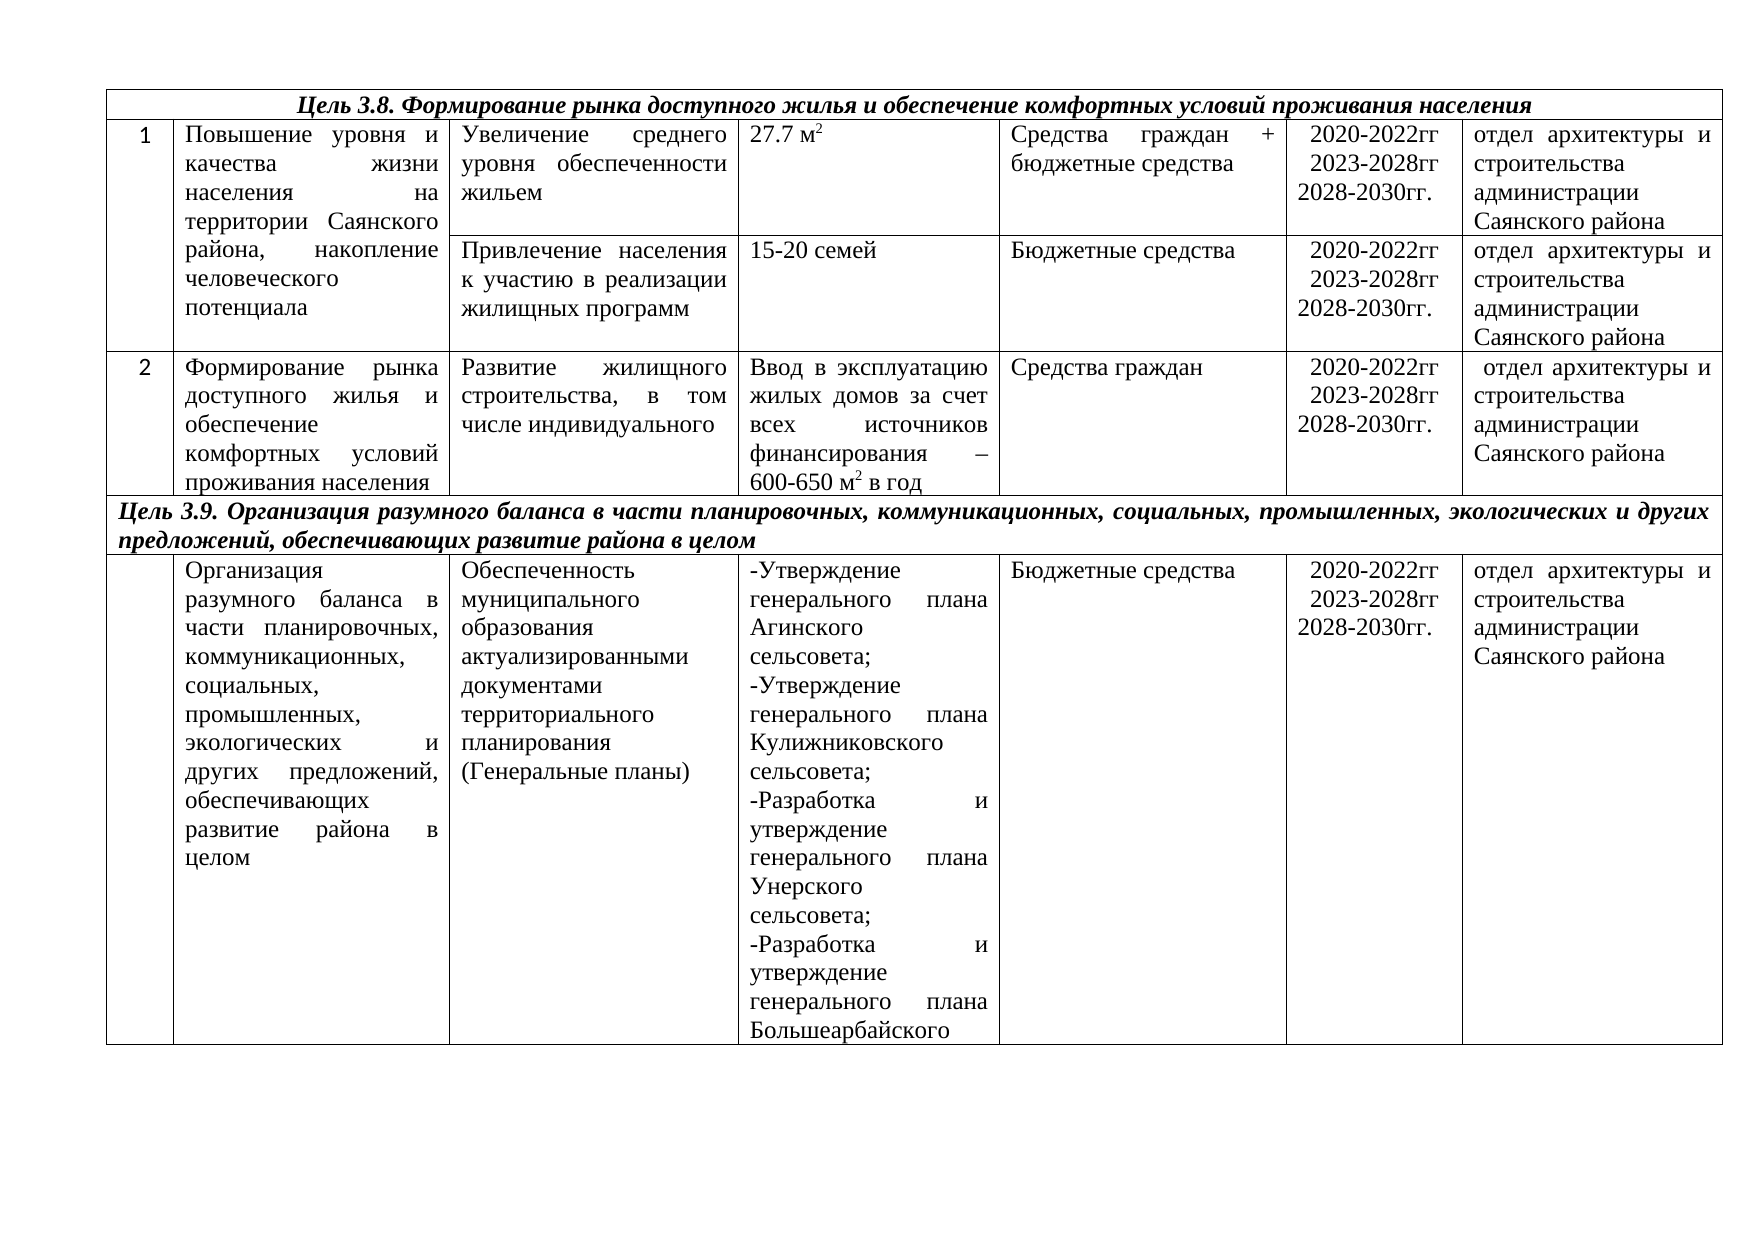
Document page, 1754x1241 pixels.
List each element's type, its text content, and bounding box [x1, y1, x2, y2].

table_cell 27.7 м2 [739, 120, 999, 234]
table_cell Цель 3.8. Формирование рынка доступного жилья и обеспечение комфортных условий проживания населения [107, 90, 1722, 118]
table_cell 2020-2022гг 2023-2028гг 2028-2030гг. [1287, 236, 1462, 351]
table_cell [739, 555, 999, 1044]
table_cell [450, 555, 738, 1044]
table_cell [1463, 555, 1722, 1044]
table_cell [174, 555, 449, 1044]
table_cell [1287, 555, 1462, 1044]
table_cell отдел архитектуры и строительства администрации Саянского района [1463, 236, 1722, 351]
table_cell Бюджетные средства [1000, 555, 1286, 1044]
table_cell Формирование рынка доступного жилья и обеспечение комфортных условий проживания населения [174, 352, 449, 495]
table_cell Привлечение населения к участию в реализации жилищных программ [450, 236, 738, 351]
table_cell Развитие жилищного строительства, в том числе индивидуального [450, 352, 738, 495]
table_cell 2 [107, 352, 173, 495]
table_cell Увеличение среднего уровня обеспеченности жильем [450, 120, 738, 234]
table_cell отдел архитектуры и строительства администрации Саянского района [1463, 352, 1722, 495]
table_cell Средства граждан [1000, 352, 1286, 495]
table_cell отдел архитектуры и строительства администрации Саянского района [1463, 120, 1722, 234]
table_cell Бюджетные средства [1000, 236, 1286, 351]
table_cell [107, 555, 173, 1044]
table_cell 1 [107, 120, 173, 351]
table_cell Повышение уровня и качества жизни населения на территории Саянского района, накопление человеческого потенциала [174, 120, 449, 351]
table_cell 2020-2022гг 2023-2028гг 2028-2030гг. [1287, 120, 1462, 234]
table_cell Цель 3.9. Организация разумного баланса в части планировочных, коммуникационных, социальных, промышленных, экологических и других предложений, обеспечивающих развитие района в целом [107, 496, 1722, 554]
table_cell Ввод в эксплуатацию жилых домов за счет всех источников финансирования – 600-650 м2 в год [739, 352, 999, 495]
table_cell 2020-2022гг 2023-2028гг 2028-2030гг. [1287, 352, 1462, 495]
table_cell Средства граждан + бюджетные средства [1000, 120, 1286, 234]
table_cell 15-20 семей [739, 236, 999, 351]
